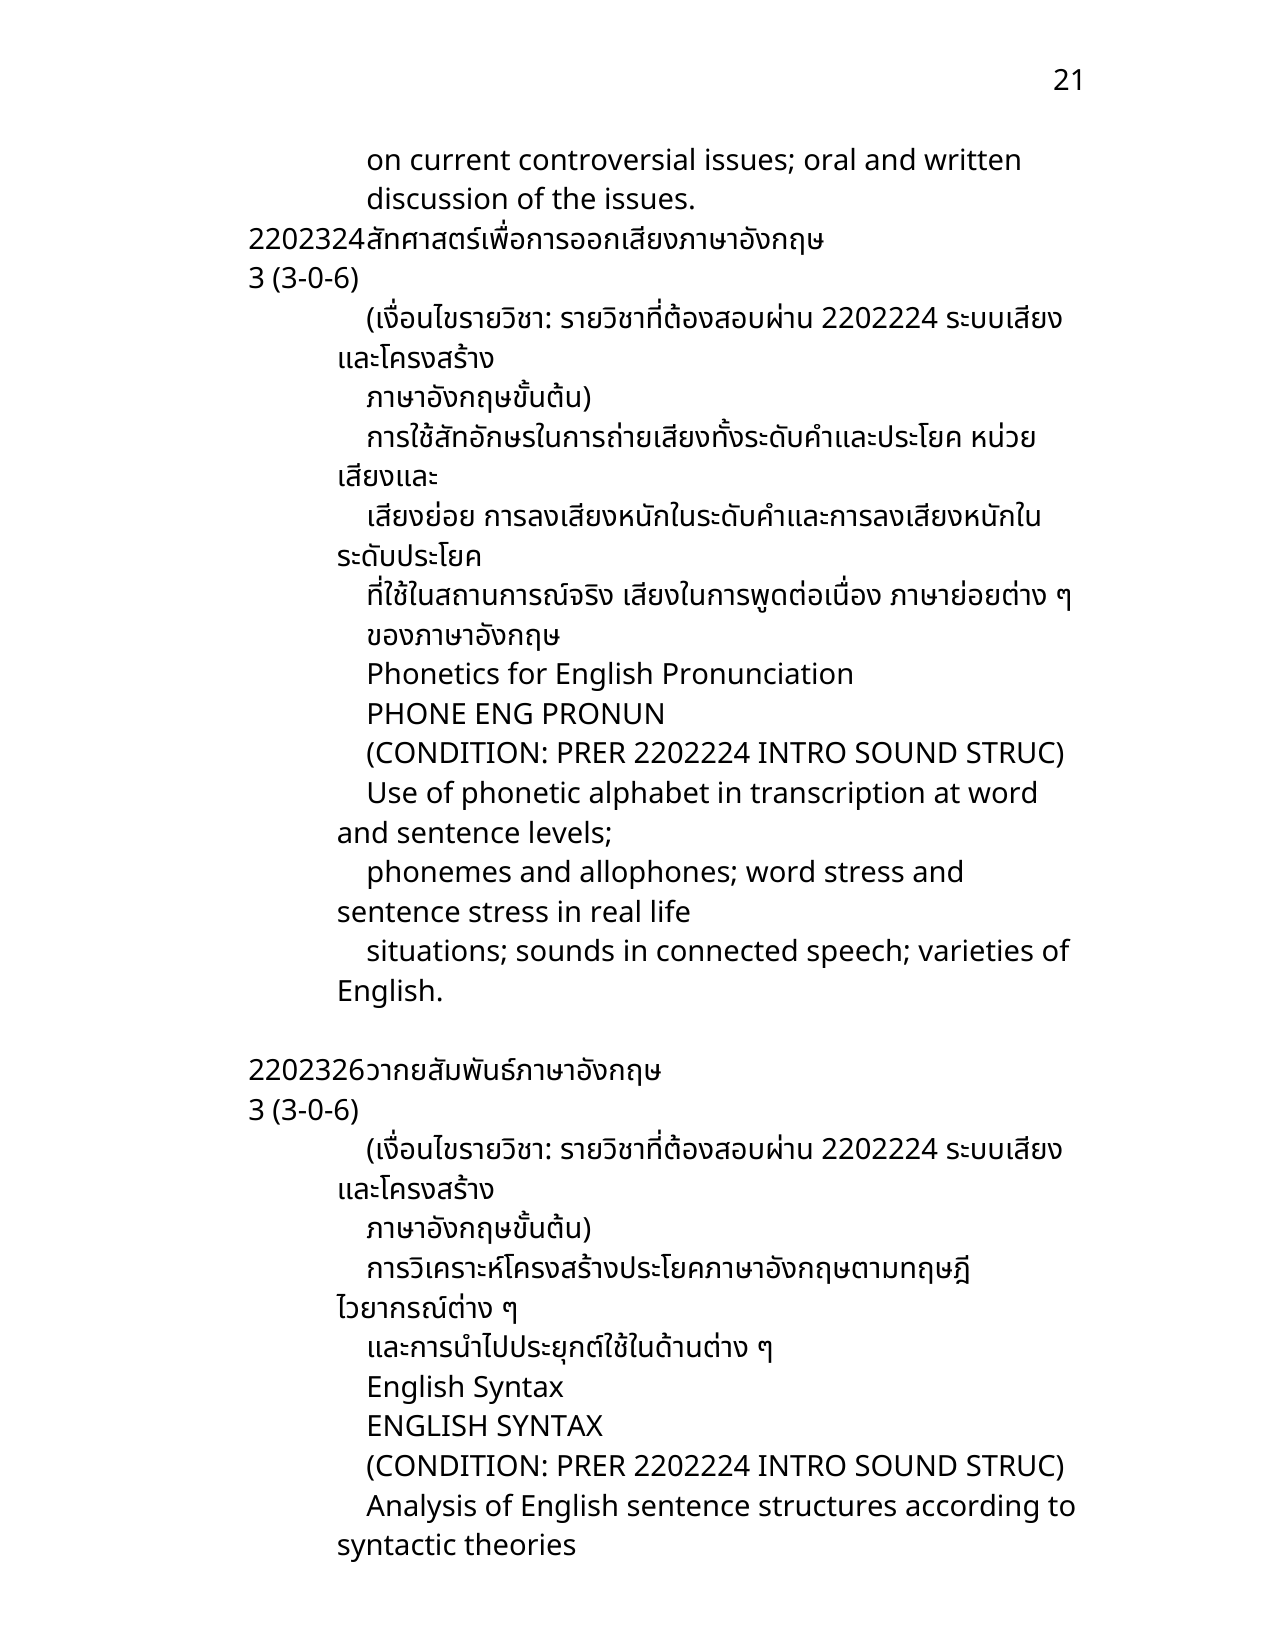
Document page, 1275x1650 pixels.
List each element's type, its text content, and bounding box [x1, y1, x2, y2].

text 2202326 วากยสัมพันธ์ภาษาอังกฤษ 3 (3-0-6) [189, 1049, 1081, 1128]
text situations; sounds in connected speech; varieties of English. [337, 930, 1081, 1009]
text phonemes and allophones; word stress and sentence stress in real life [337, 851, 1081, 930]
text ภาษาอังกฤษขั้นต้น) [337, 376, 1081, 416]
text (เงื่อนไขรายวิชา: รายวิชาที่ต้องสอบผ่าน 2202224 ระบบเสียงและโครงสร้าง [337, 1128, 1081, 1207]
text ภาษาอังกฤษขั้นต้น) [337, 1207, 1081, 1247]
text การใช้สัทอักษรในการถ่ายเสียงทั้งระดับคำและประโยค หน่วยเสียงและ [337, 416, 1081, 495]
text (CONDITION: PRER 2202224 INTRO SOUND STRUC) [337, 1445, 1081, 1484]
text ที่ใช้ในสถานการณ์จริง เสียงในการพูดต่อเนื่อง ภาษาย่อยต่าง ๆ ของภาษาอังกฤษ [366, 574, 1081, 653]
text (CONDITION: PRER 2202224 INTRO SOUND STRUC) [337, 732, 1081, 772]
text และการนำไปประยุกต์ใช้ในด้านต่าง ๆ [337, 1326, 1081, 1366]
text Analysis of English sentence structures according to syntactic theories [337, 1484, 1081, 1563]
text การวิเคราะห์โครงสร้างประโยคภาษาอังกฤษตามทฤษฎีไวยากรณ์ต่าง ๆ [337, 1247, 1081, 1326]
text Use of phonetic alphabet in transcription at word and sentence levels; [337, 772, 1081, 851]
text เสียงย่อย การลงเสียงหนักในระดับคำและการลงเสียงหนักในระดับประโยค [337, 495, 1081, 574]
text English Syntax [337, 1366, 1081, 1405]
text on current controversial issues; oral and written discussion of the issues. [299, 138, 1081, 218]
text PHONE ENG PRONUN [337, 693, 1081, 732]
text Phonetics for English Pronunciation [337, 653, 1081, 693]
text (เงื่อนไขรายวิชา: รายวิชาที่ต้องสอบผ่าน 2202224 ระบบเสียงและโครงสร้าง [337, 297, 1081, 376]
text ENGLISH SYNTAX [337, 1405, 1081, 1445]
text 2202324 สัทศาสตร์เพื่อการออกเสียงภาษาอังกฤษ 3 (3-0-6) [189, 218, 1081, 297]
